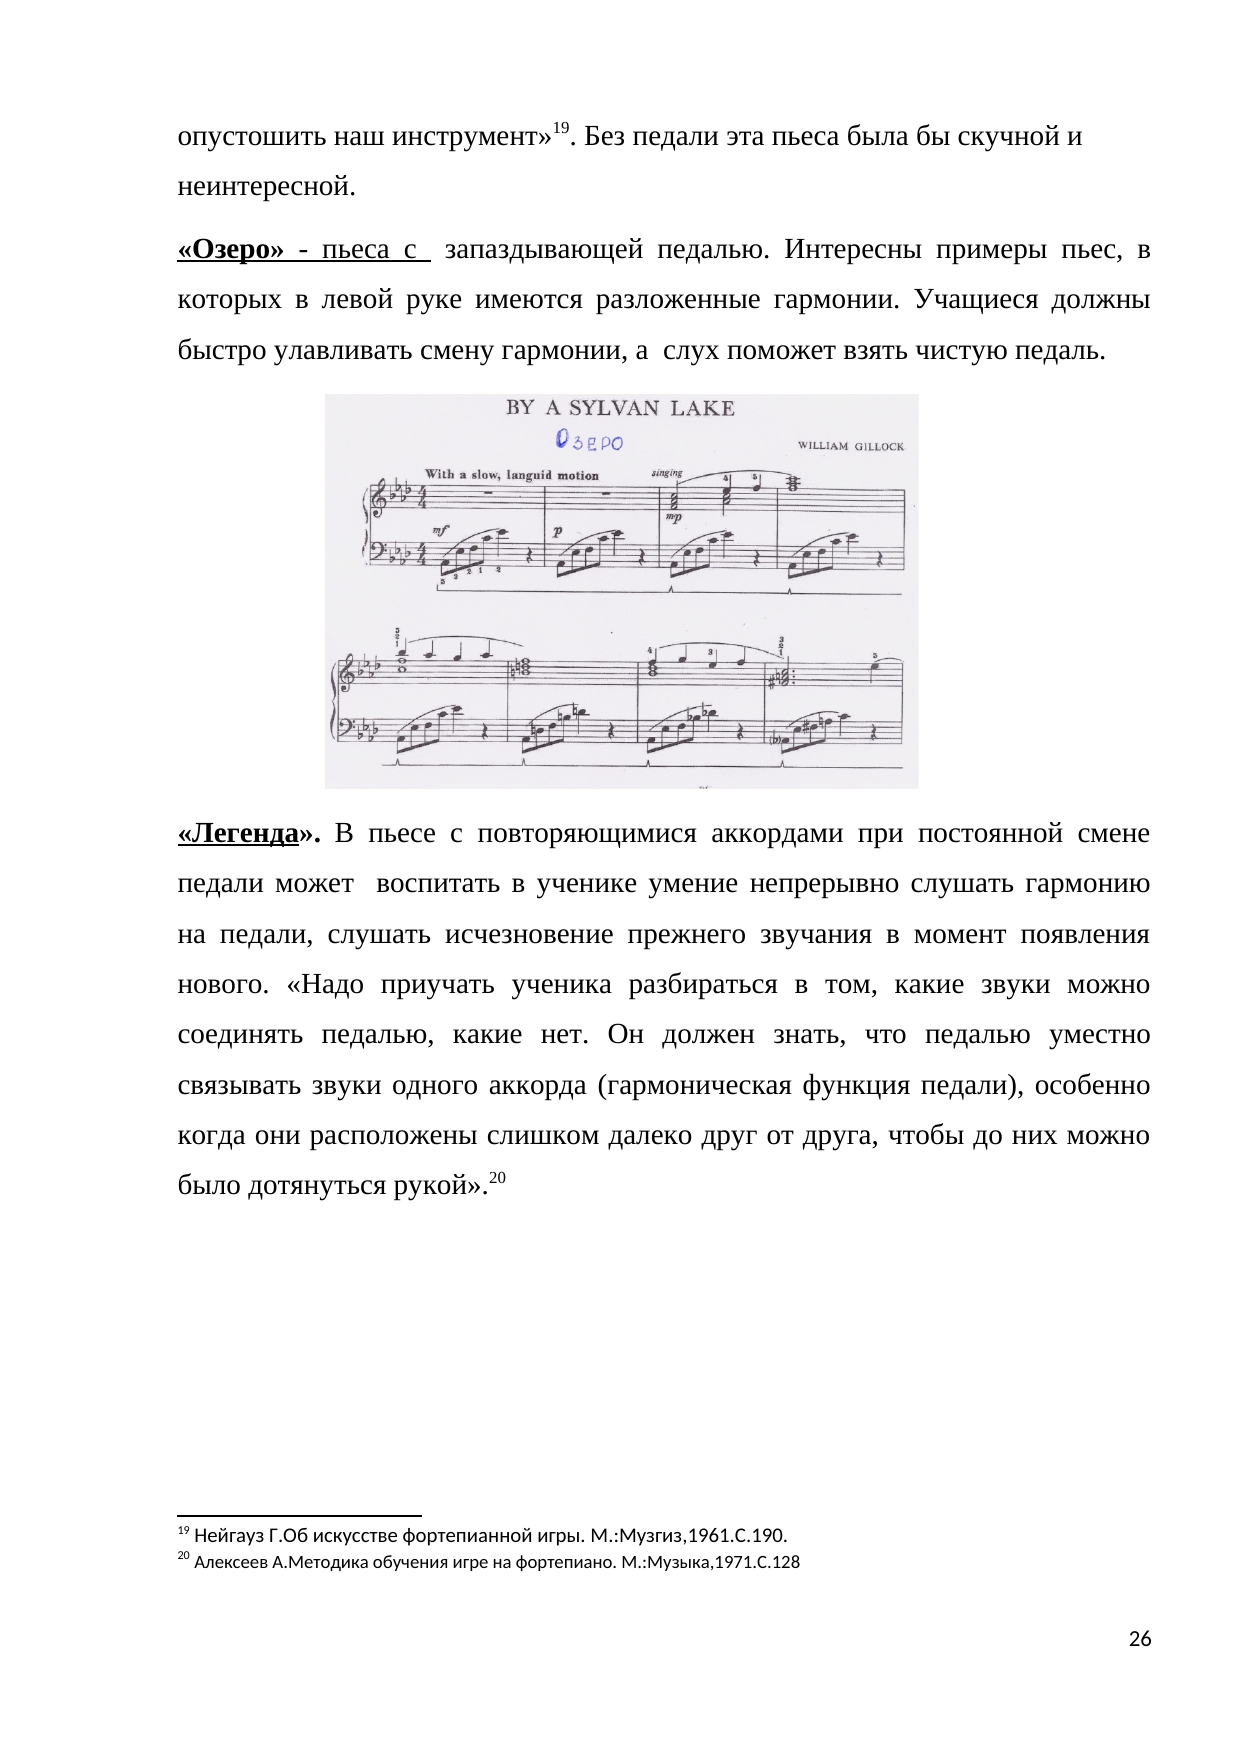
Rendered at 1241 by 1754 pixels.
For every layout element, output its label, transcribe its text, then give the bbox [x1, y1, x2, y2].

picture [325, 394, 919, 789]
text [177, 118, 1152, 202]
text «Легенда». В пьесе с повторяющимися аккордами при постоянной смене педали может воспитать в ученике умение непрерывно слушать гармонию на педали, слушать исчезновение прежнего звучания в момент появления нового. «Надо приучать ученика разбираться в том, какие звуки можно соединять педалью, какие нет. Он должен знать, что педалью уместно связывать звуки одного аккорда (гармоническая функция педали), особенно когда они расположены слишком далеко друг от друга, чтобы до них можно было дотянуться рукой». [177, 815, 1152, 1201]
text «Озеро» - пьеса с запаздывающей педалью. Интересны примеры пьес, в которых в левой руке имеются разложенные гармонии. Учащиеся должны быстро улавливать смену гармонии, а слух поможет взять чистую педаль. [177, 231, 1152, 365]
